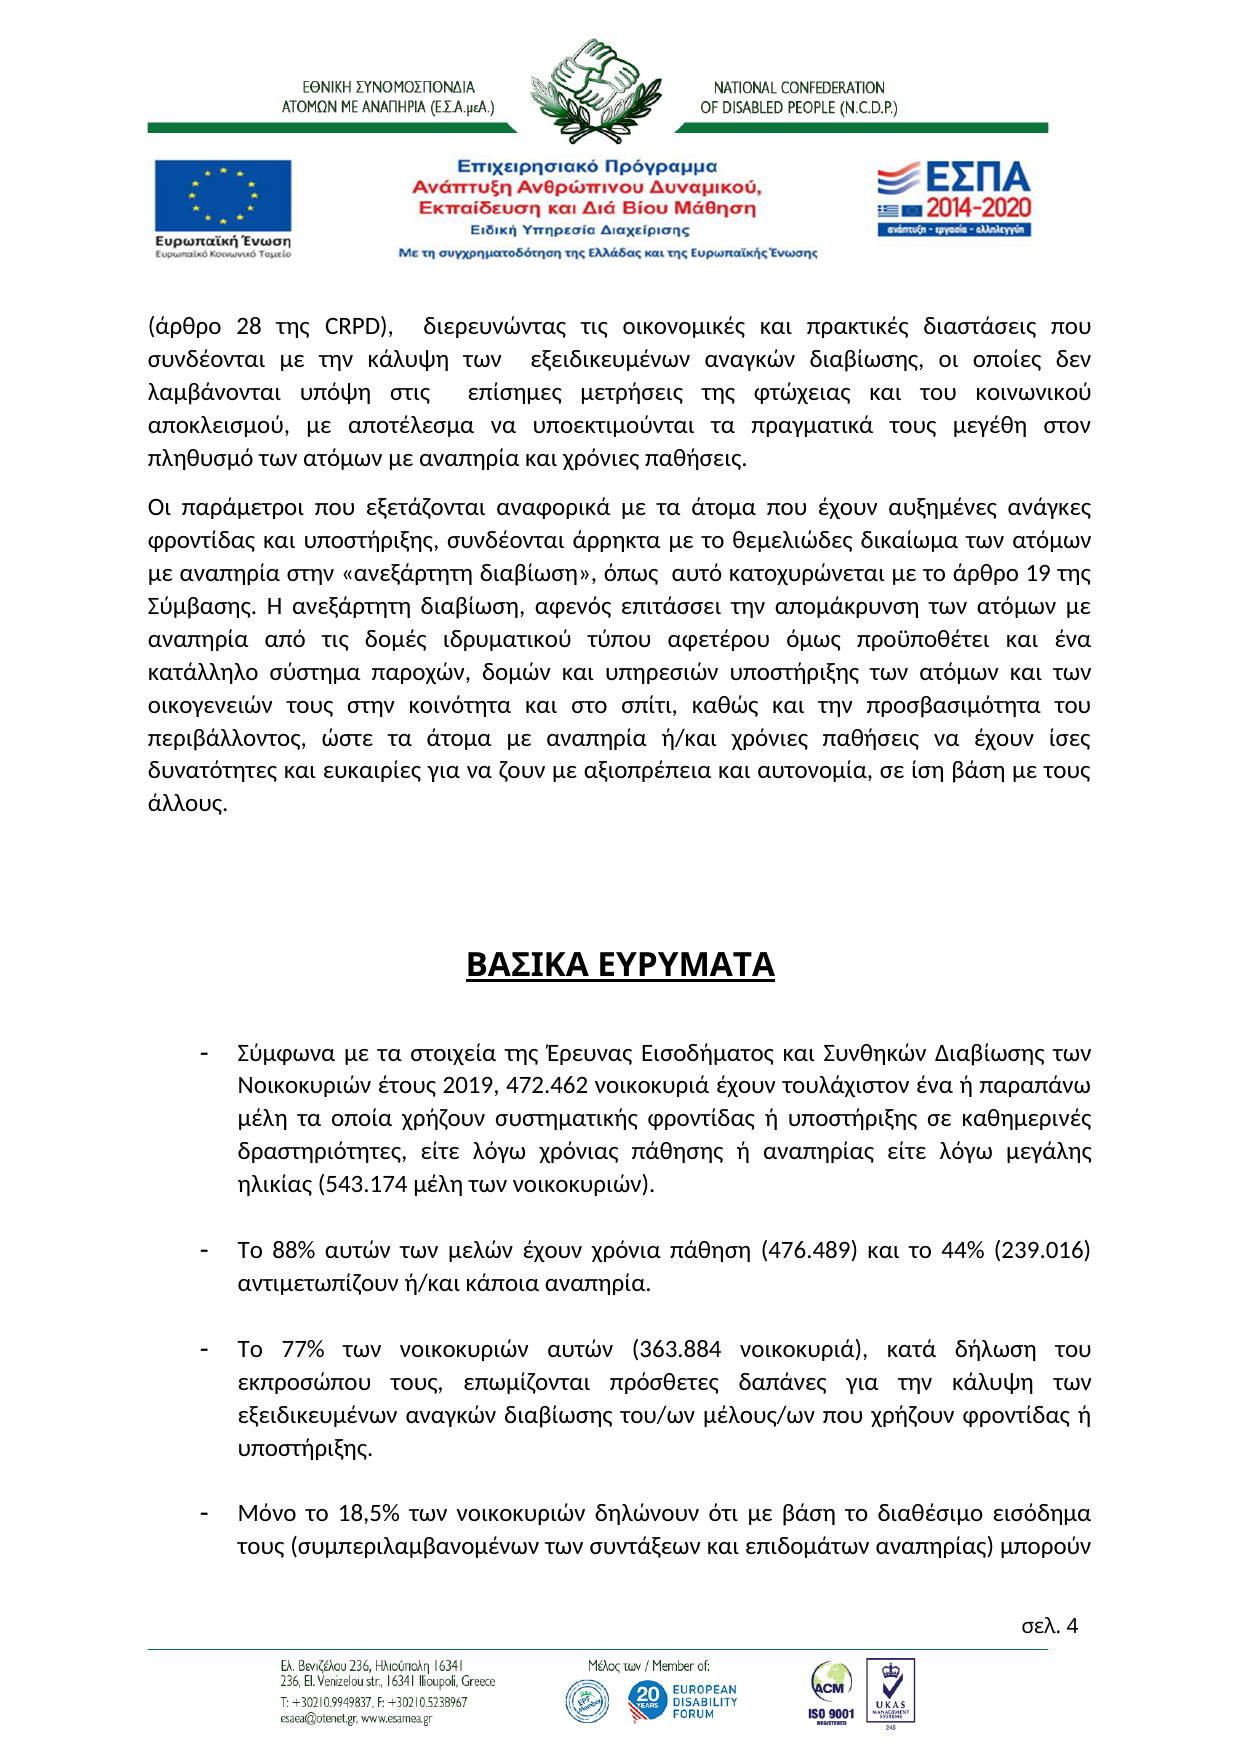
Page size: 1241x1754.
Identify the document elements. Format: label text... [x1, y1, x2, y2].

picture [147, 1639, 1049, 1754]
list Σύμφωνα με τα στοιχεία της Έρευνας Εισοδήματος και Συνθηκών Διαβίωσης των Νοικοκυριών έτους 2019, 472.462 νοικοκυριά έχουν τουλάχιστον ένα ή παραπάνω μέλη τα οποία χρήζουν συστηματικής φροντίδας ή υποστήριξης σε καθημερινές δραστηριότητες, είτε λόγω χρόνιας πάθησης ή αναπηρίας είτε λόγω μεγάλης ηλικίας (543.174 μέλη των νοικοκυριών). [200, 1037, 1093, 1199]
text Οι παράμετροι που εξετάζονται αναφορικά με τα άτομα που έχουν αυξημένες ανάγκες φροντίδας και υποστήριξης, συνδέονται άρρηκτα με το θεμελιώδες δικαίωμα των ατόμων με αναπηρία στην «ανεξάρτητη διαβίωση», όπως αυτό κατοχυρώνεται με το άρθρο 19 της Σύμβασης. Η ανεξάρτητη διαβίωση, αφενός επιτάσσει την απομάκρυνση των ατόμων με αναπηρία από τις δομές ιδρυματικού τύπου αφετέρου όμως προϋποθέτει και ένα κατάλληλο σύστημα παροχών, δομών και υπηρεσιών υποστήριξης των ατόμων και των οικογενειών τους στην κοινότητα και στο σπίτι, καθώς και την προσβασιμότητα του περιβάλλοντος, ώστε τα άτομα με αναπηρία ή/και χρόνιες παθήσεις να έχουν ίσες δυνατότητες και ευκαιρίες για να ζουν με αξιοπρέπεια και αυτονομία, σε ίση βάση με τους άλλους. [148, 491, 1093, 818]
list Το 88% αυτών των μελών έχουν χρόνια πάθηση (476.489) και το 44% (239.016) αντιμετωπίζουν ή/και κάποια αναπηρία. [200, 1234, 1093, 1298]
picture [147, 0, 1049, 262]
subtitle ΒΑΣΙΚΑ ΕΥΡΥΜΑΤΑ [148, 941, 1093, 986]
list Το 77% των νοικοκυριών αυτών (363.884 νοικοκυριά), κατά δήλωση του εκπροσώπου τους, επωμίζονται πρόσθετες δαπάνες για την κάλυψη των εξειδικευμένων αναγκών διαβίωσης του/ων μέλους/ων που χρήζουν φροντίδας ή υποστήριξης. [200, 1333, 1093, 1462]
